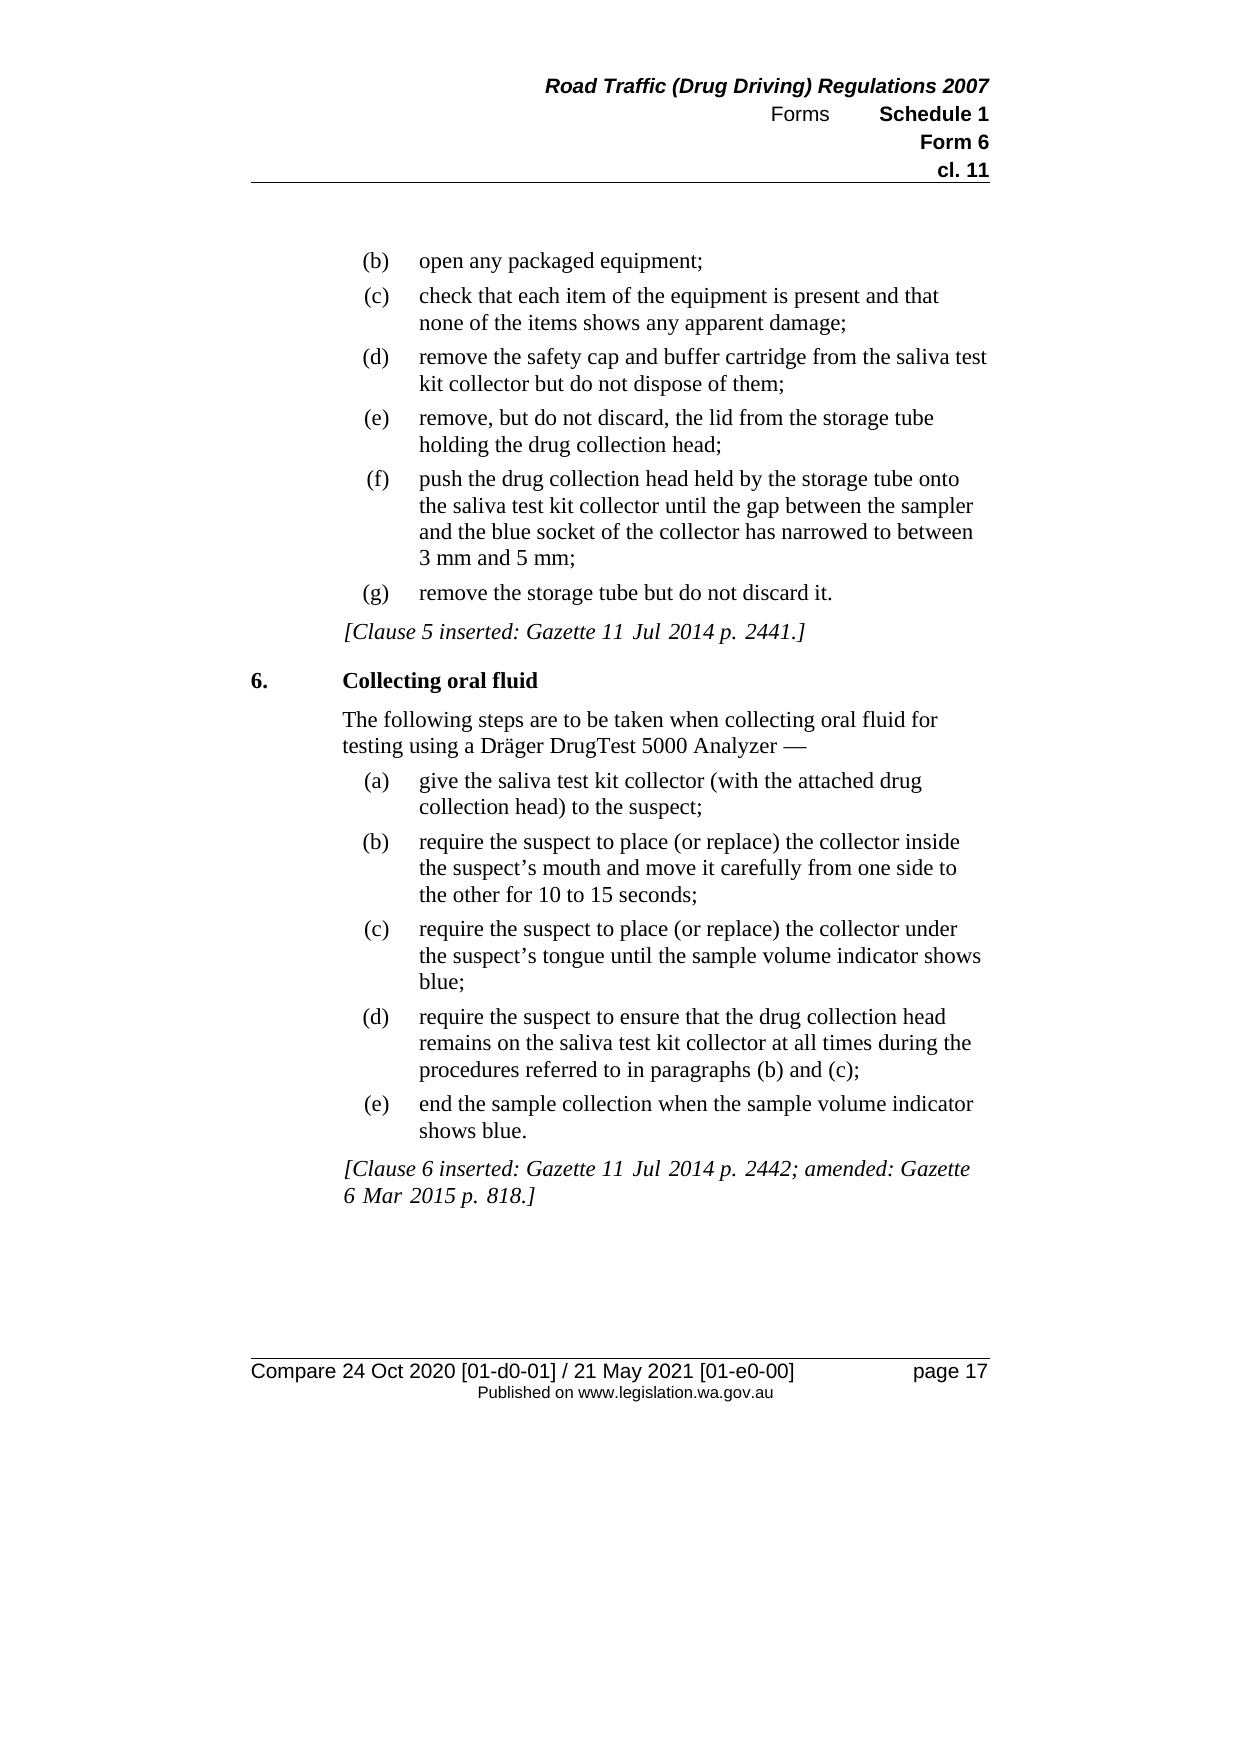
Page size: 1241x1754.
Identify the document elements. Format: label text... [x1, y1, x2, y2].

text (e) end the sample collection when the sample volume indicator shows blue. [251, 1090, 990, 1143]
text (c) check that each item of the equipment is present and that none of the items shows any apparent damage; [251, 282, 990, 335]
text [Clause 6 inserted: Gazette 11 Jul 2014 p. 2442; amended: Gazette 6 Mar 2015 p. 818.] [251, 1156, 990, 1208]
text The following steps are to be taken when collecting oral fluid for testing using a Dräger DrugTest 5000 Analyzer — [251, 706, 990, 759]
text [Clause 5 inserted: Gazette 11 Jul 2014 p. 2441.] [251, 618, 990, 644]
text (d) remove the safety cap and buffer cartridge from the saliva test kit collector but do not dispose of them; [251, 343, 990, 396]
text (b) open any packaged equipment; [251, 247, 990, 274]
text (d) require the suspect to ensure that the drug collection head remains on the saliva test kit collector at all times during the procedures referred to in paragraphs (b) and (c); [251, 1003, 990, 1082]
text (g) remove the storage tube but do not discard it. [251, 579, 990, 605]
text (c) require the suspect to place (or replace) the collector under the suspect’s tongue until the sample volume indicator shows blue; [251, 916, 990, 994]
text (e) remove, but do not discard, the lid from the storage tube holding the drug collection head; [251, 404, 990, 457]
subtitle 6. Collecting oral fluid [251, 667, 990, 693]
text (a) give the saliva test kit collector (with the attached drug collection head) to the suspect; [251, 767, 990, 820]
text (f) push the drug collection head held by the storage tube onto the saliva test kit collector until the gap between the sampler and the blue socket of the collector has narrowed to between 3 mm and 5 mm; [251, 465, 990, 571]
text (b) require the suspect to place (or replace) the collector inside the suspect’s mouth and move it carefully from one side to the other for 10 to 15 seconds; [251, 828, 990, 907]
